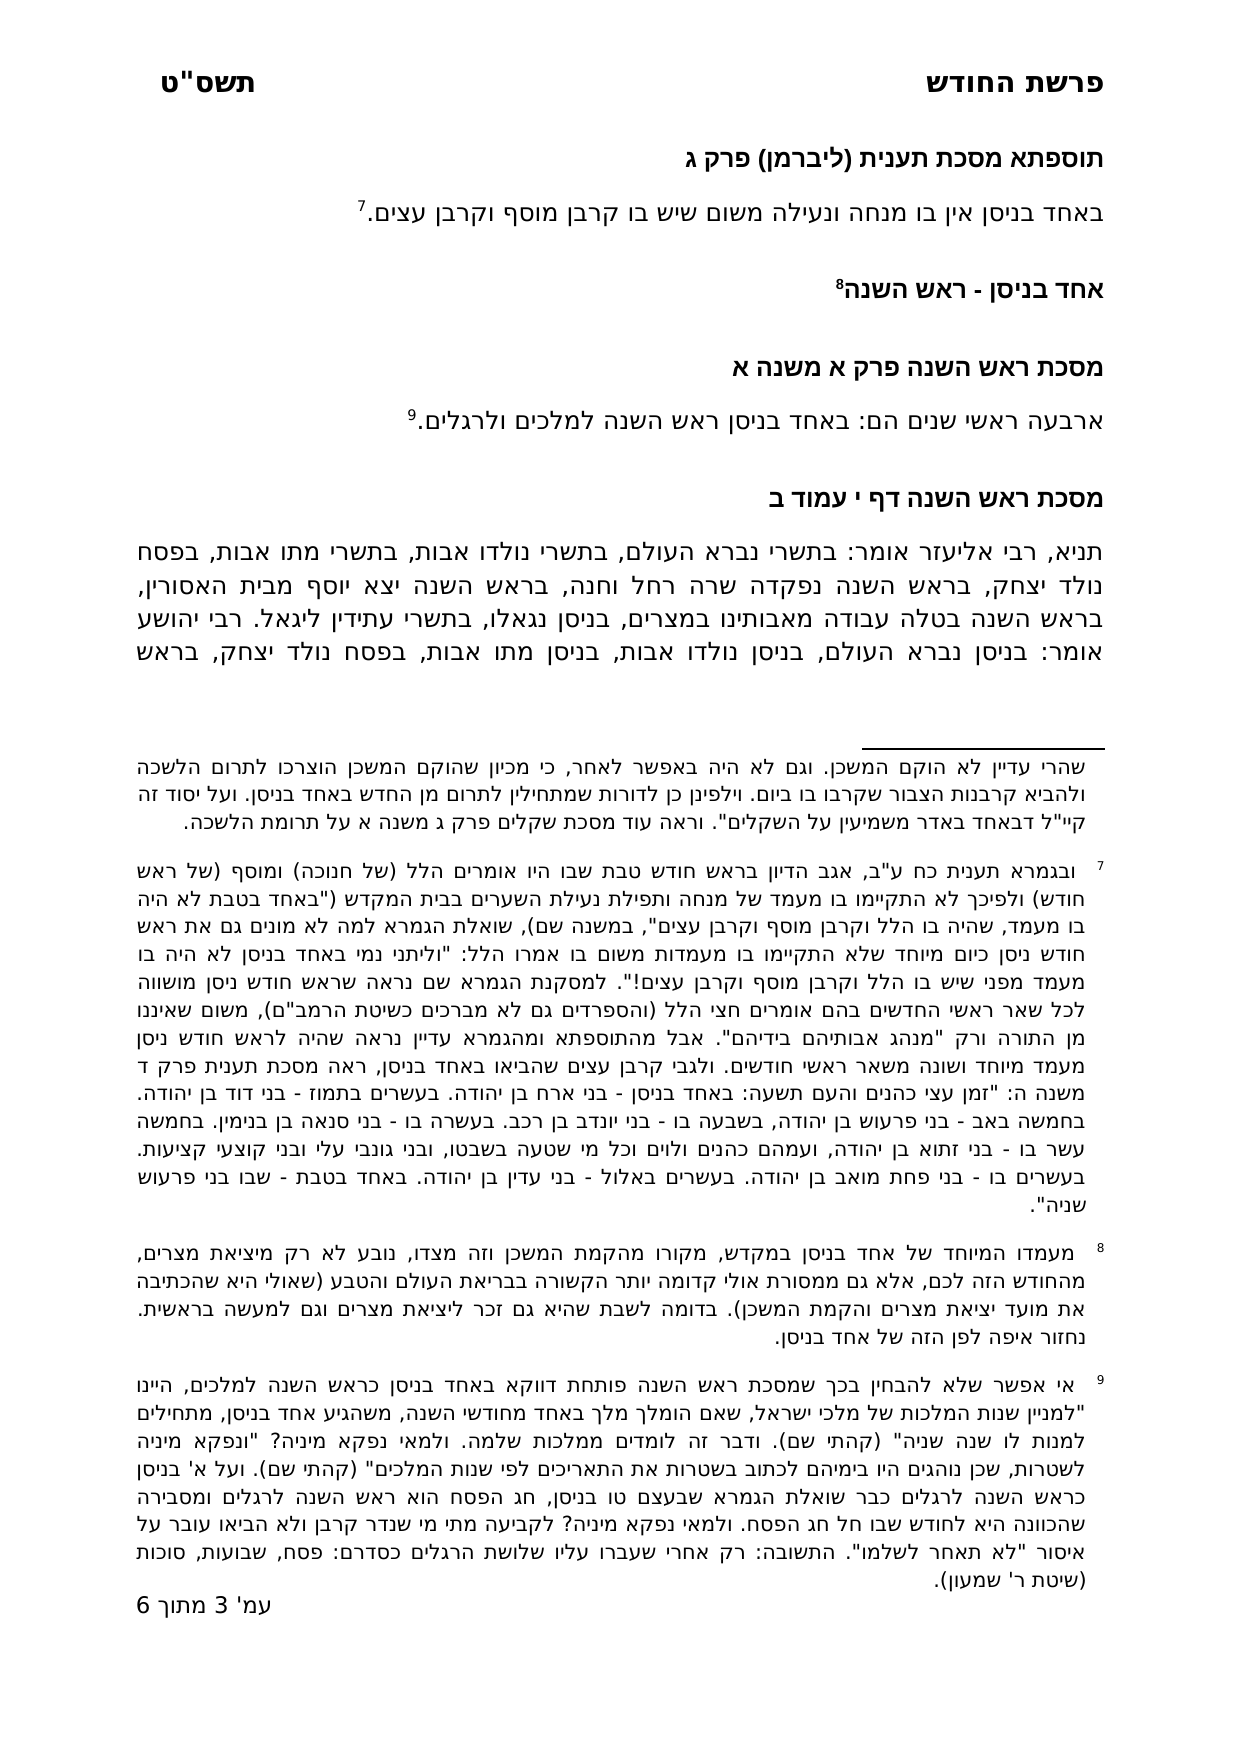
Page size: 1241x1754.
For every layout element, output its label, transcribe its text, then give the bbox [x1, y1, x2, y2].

text תוספתא מסכת תענית (ליברמן) פרק ג [136, 142, 1104, 173]
text תניא, רבי אליעזר אומר: בתשרי נברא העולם, בתשרי נולדו אבות, בתשרי מתו אבות, בפסח נולד יצחק, בראש השנה נפקדה שרה רחל וחנה, בראש השנה יצא יוסף מבית האסורין, בראש השנה בטלה עבודה מאבותינו במצרים, בניסן נגאלו, בתשרי עתידין ליגאל. רבי יהושע אומר: בניסן נברא העולם, בניסן נולדו אבות, בניסן מתו אבות, בפסח נולד יצחק, בראש השנה נפקדה שרה רחל וחנה, בראש השנה יצא יוסף מבית האסורין, בראש השנה בטלה עבודה מאבותינו במצרים, בניסן נגאלו, בניסן עתידין ליגאל. [136, 533, 1104, 667]
text באחד בניסן אין בו מנחה ונעילה משום שיש בו קרבן מוסף וקרבן עצים. [136, 194, 1104, 227]
text מסכת ראש השנה דף י עמוד ב [136, 481, 1104, 513]
text ארבעה ראשי שנים הם: באחד בניסן ראש השנה למלכים ולרגלים. [136, 402, 1104, 436]
text מסכת ראש השנה פרק א משנה א [136, 350, 1104, 381]
text אחד בניסן - ראש השנה [136, 273, 1104, 304]
